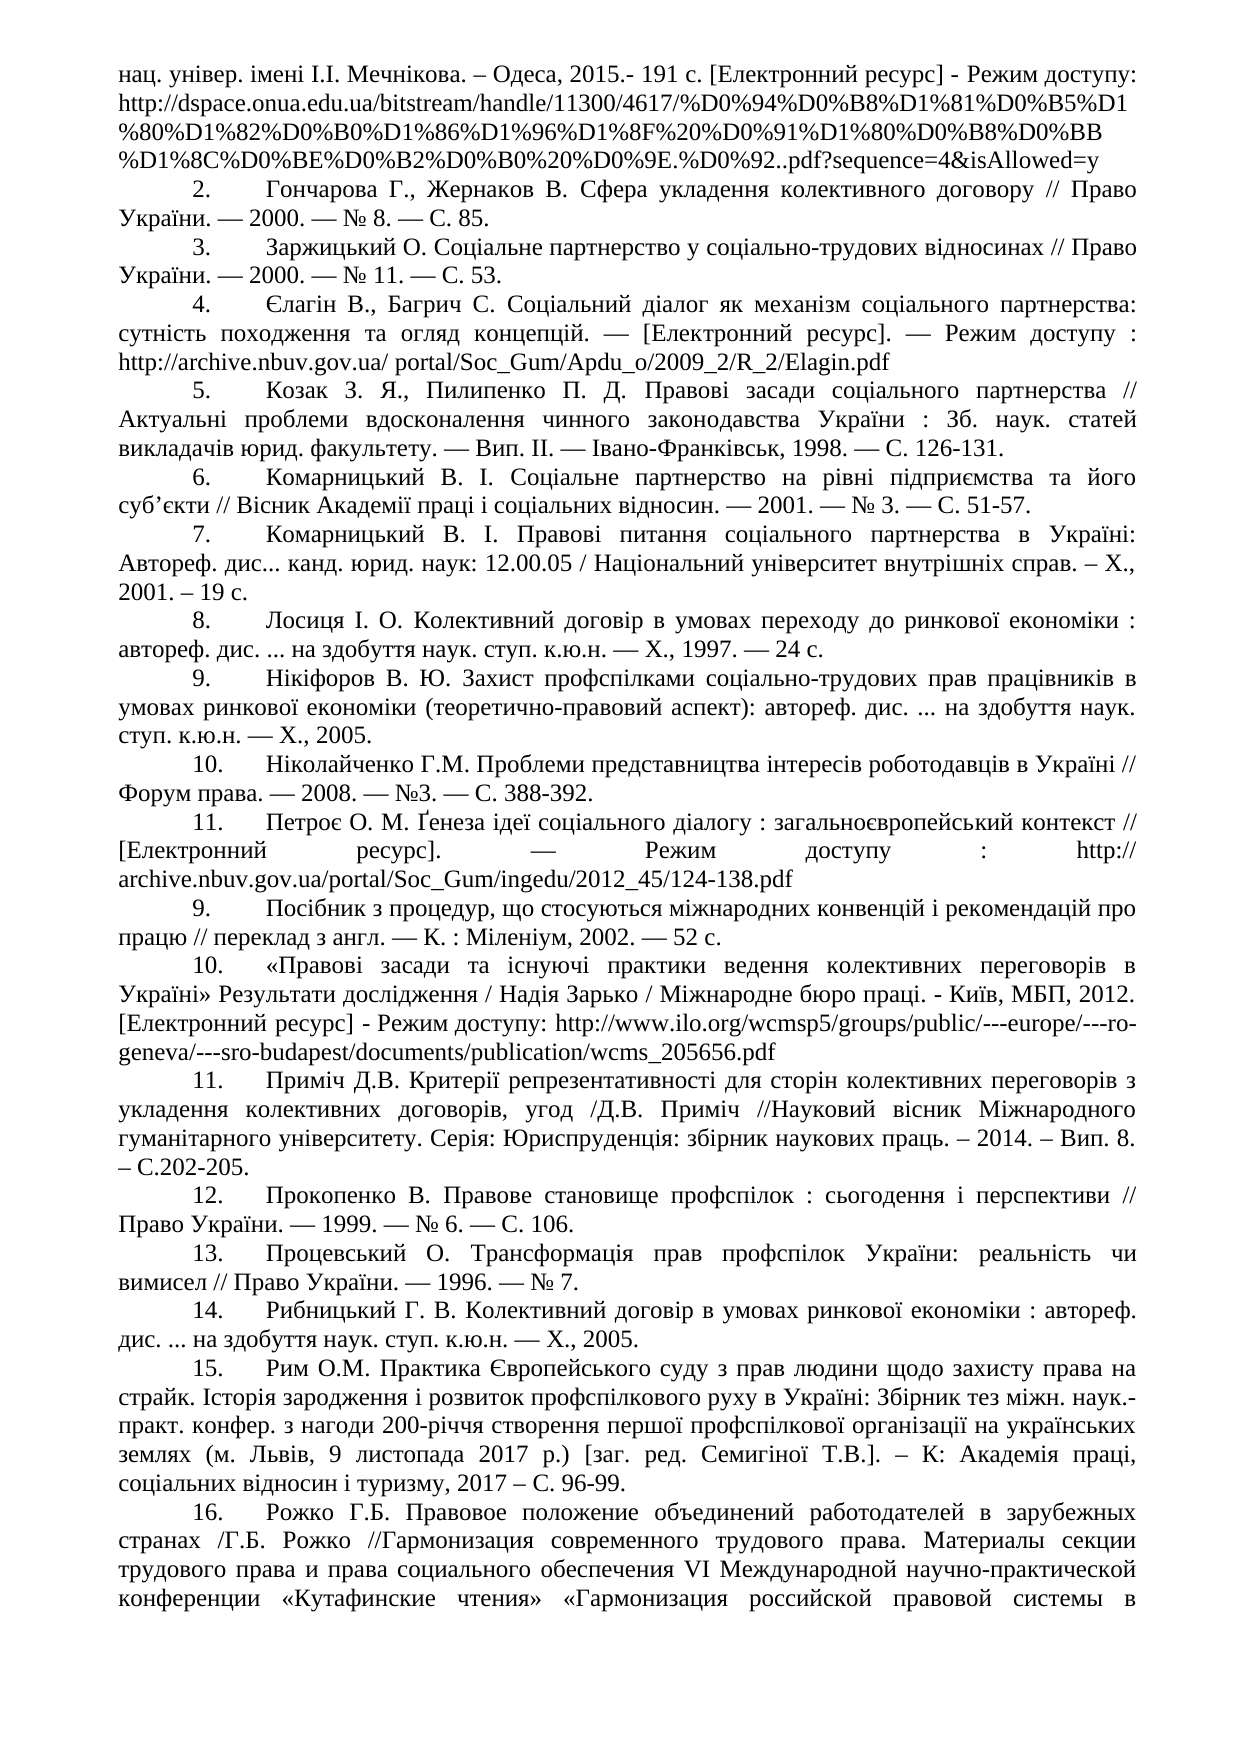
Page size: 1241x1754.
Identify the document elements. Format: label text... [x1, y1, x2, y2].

list Комарницький В. І. Соціальне партнерство на рівні підприємства та його суб’єкти // Вісник Академії праці і соціальних відносин. — 2001. — № 3. — С. 51-57. [118, 462, 1137, 519]
list Ніколайченко Г.М. Проблеми представництва інтересів роботодавців в Україні // Форум права. — 2008. — №3. — С. 388-392. [118, 749, 1137, 807]
list Рибницький Г. В. Колективний договір в умовах ринкової економіки : автореф. дис. ... на здобуття наук. ступ. к.ю.н. — Х., 2005. [118, 1295, 1137, 1353]
list Єлагін В., Багрич С. Соціальний діалог як механізм соціального партнерства: сутність походження та огляд концепцій. — [Електронний ресурс]. — Режим доступу : http://archive.nbuv.gov.ua/ portal/Soc_Gum/Apdu_o/2009_2/R_2/Elagin.pdf [118, 289, 1137, 375]
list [118, 59, 1137, 174]
list Заржицький О. Соціальне партнерство у соціально-трудових відносинах // Право України. — 2000. — № 11. — С. 53. [118, 232, 1137, 289]
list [118, 1497, 1137, 1612]
list «Правові засади та існуючі практики ведення колективних переговорів в Україні» Результати дослідження / Надія Зарько / Міжнародне бюро праці. - Київ, МБП, 2012. [Електронний ресурс] - Режим доступу: http://www.ilo.org/wcmsp5/groups/public/---europe/---ro-geneva/---sro-budapest/documents/publication/wcms_205656.pdf [118, 950, 1137, 1065]
list Козак З. Я., Пилипенко П. Д. Правові засади соціального партнерства // Актуальні проблеми вдосконалення чинного законодавства України : Зб. наук. статей викладачів юрид. факультету. — Вип. II. — Івано-Франківськ, 1998. — С. 126-131. [118, 375, 1137, 462]
list Прокопенко В. Правове становище профспілок : сьогодення і перспективи // Право України. — 1999. — № 6. — С. 106. [118, 1180, 1137, 1238]
list Приміч Д.В. Критерії репрезентативності для сторін колективних переговорів з укладення колективних договорів, угод /Д.В. Приміч //Науковий вісник Міжнародного гуманітарного університету. Серія: Юриспруденція: збірник наукових праць. – 2014. – Вип. 8. – С.202-205. [118, 1065, 1137, 1180]
list Посібник з процедур, що стосуються міжнародних конвенцій і рекомендацій про працю // переклад з англ. — К. : Міленіум, 2002. — 52 с. [118, 893, 1137, 950]
list Нікіфоров В. Ю. Захист профспілками соціально-трудових прав працівників в умовах ринкової економіки (теоретично-правовий аспект): автореф. дис. ... на здобуття наук. ступ. к.ю.н. — Х., 2005. [118, 663, 1137, 749]
list Рим О.М. Практика Європейського суду з прав людини щодо захисту права на страйк. Історія зародження і розвиток профспілкового руху в Україні: Збірник тез міжн. наук.-практ. конфер. з нагоди 200-річчя створення першої профспілкової організації на українських землях (м. Львів, 9 листопада 2017 р.) [заг. ред. Семигіної Т.В.]. – К: Академія праці, соціальних відносин і туризму, 2017 – С. 96-99. [118, 1353, 1137, 1497]
list Петроє О. М. Ґенеза ідеї соціального діалогу : загальноєвропейський контекст // [Електронний ресурс]. — Режим доступу : http:// archive.nbuv.gov.ua/portal/Soc_Gum/ingedu/2012_45/124-138.pdf [118, 807, 1137, 893]
list Лосиця І. О. Колективний договір в умовах переходу до ринкової економіки : автореф. дис. ... на здобуття наук. ступ. к.ю.н. — Х., 1997. — 24 с. [118, 605, 1137, 663]
list Гончарова Г., Жернаков В. Сфера укладення колективного договору // Право України. — 2000. — № 8. — С. 85. [118, 174, 1137, 232]
list Процевський О. Трансформація прав профспілок України: реальність чи вимисел // Право України. — 1996. — № 7. [118, 1238, 1137, 1295]
list Комарницький В. І. Правові питання соціального партнерства в Україні: Автореф. дис... канд. юрид. наук: 12.00.05 / Національний університет внутрішніх справ. – Х., 2001. – 19 с. [118, 519, 1137, 605]
